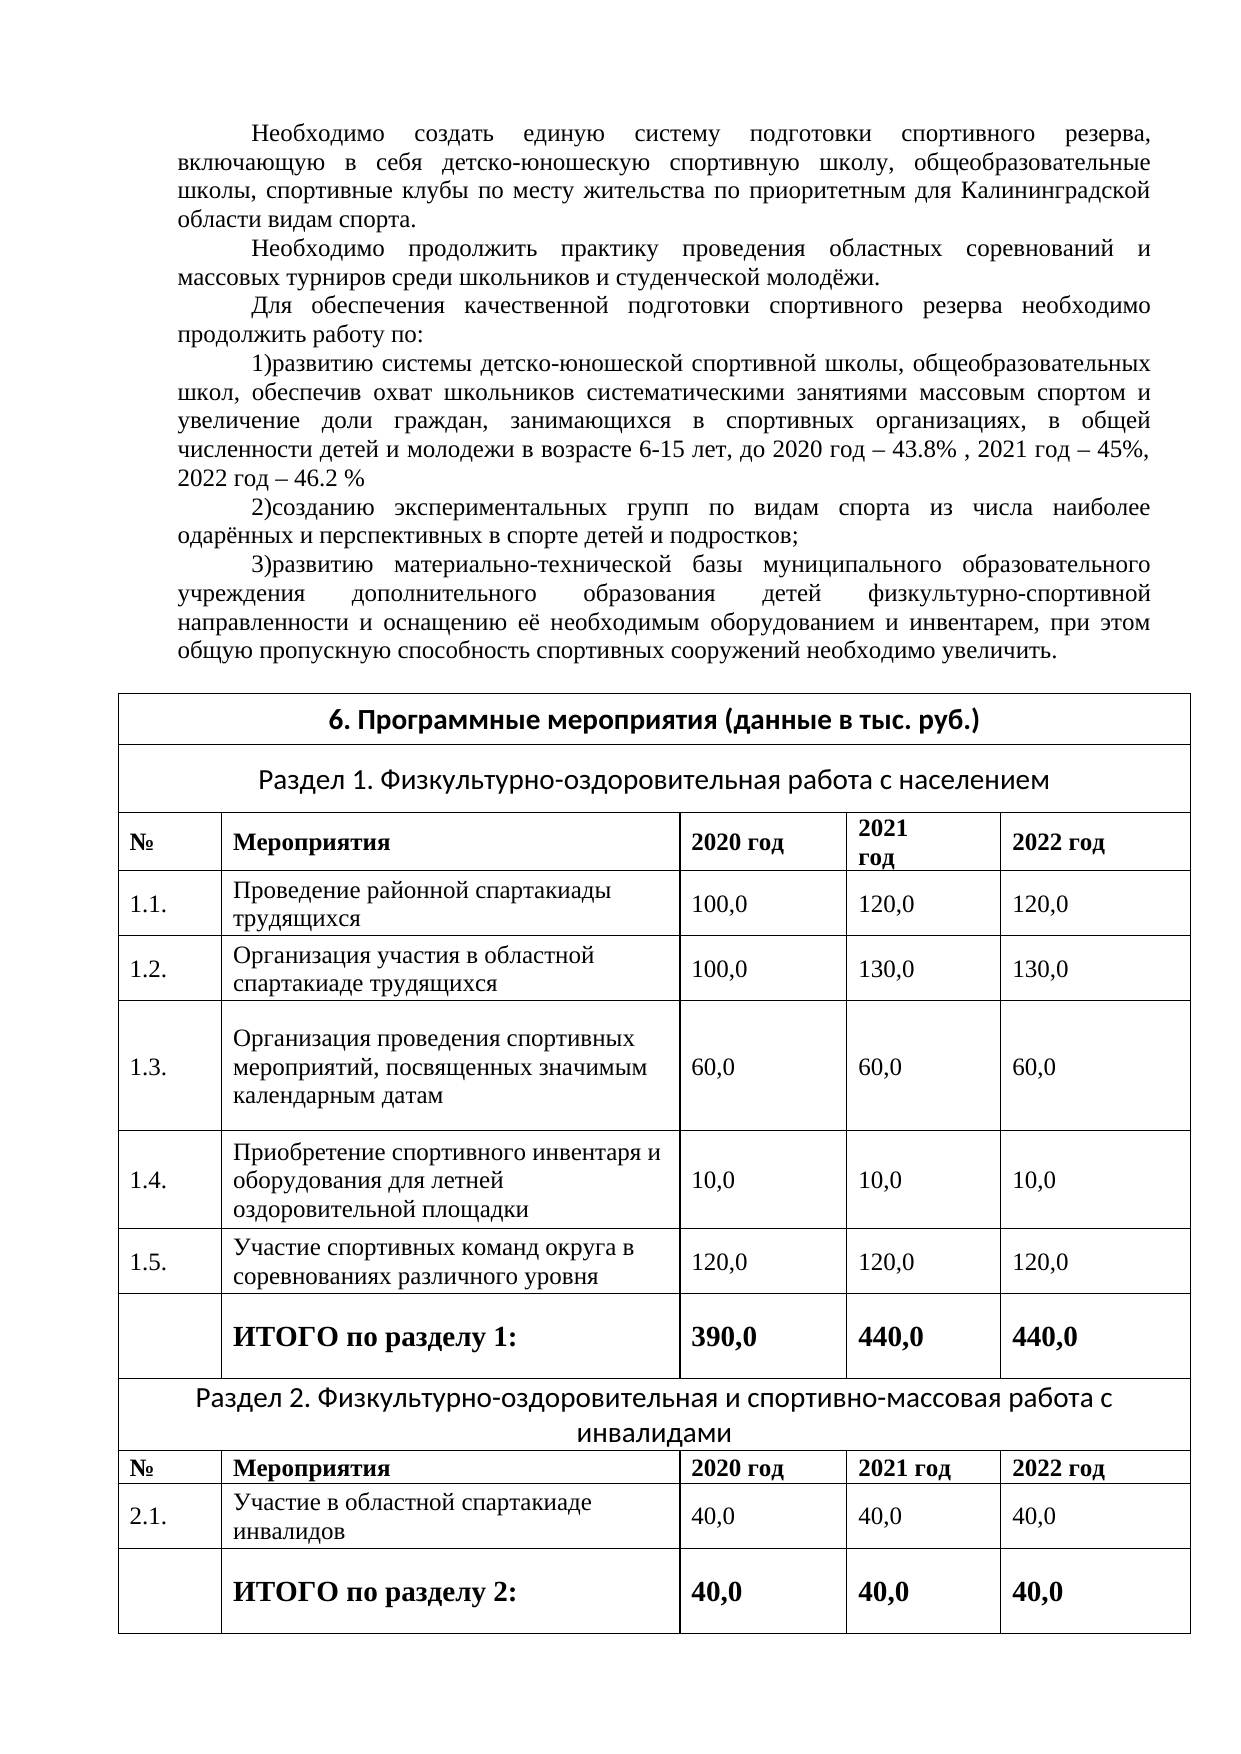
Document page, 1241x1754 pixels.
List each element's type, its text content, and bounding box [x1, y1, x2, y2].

table_cell 440,0 [847, 1294, 1000, 1378]
table_cell 130,0 [847, 936, 1000, 1000]
table_cell 120,0 [1001, 1229, 1190, 1293]
table_cell 60,0 [1001, 1001, 1190, 1130]
table_cell 2022 год [1001, 1451, 1190, 1483]
table_cell Раздел 2. Физкультурно-оздоровительная и спортивно-массовая работа с инвалидами [119, 1379, 1190, 1450]
table_cell 40,0 [847, 1549, 1000, 1633]
table_cell 1.2. [119, 936, 221, 1000]
table_cell № [119, 813, 221, 870]
table_cell Организация участия в областной спартакиаде трудящихся [222, 936, 679, 1000]
table_cell Мероприятия [222, 813, 679, 870]
table_cell 2020 год [681, 1451, 846, 1483]
table_cell 2021 год [847, 1451, 1000, 1483]
table_cell Организация проведения спортивных мероприятий, посвященных значимым календарным датам [222, 1001, 679, 1130]
table_header 6. Программные мероприятия (данные в тыс. руб.) [119, 694, 1190, 744]
table_cell 130,0 [1001, 936, 1190, 1000]
text Для обеспечения качественной подготовки спортивного резерва необходимо продолжить работу по: [177, 291, 1152, 348]
table_cell № [119, 1451, 221, 1483]
text 1)развитию системы детско-юношеской спортивной школы, общеобразовательных школ, обеспечив охват школьников систематическими занятиями массовым спортом и увеличение доли граждан, занимающихся в спортивных организациях, в общей численности детей и молодежи в возрасте 6-15 лет, до 2020 год – 43.8% , 2021 год – 45%, 2022 год – 46.2 % [177, 348, 1152, 492]
table_cell 60,0 [681, 1001, 846, 1130]
table_cell Мероприятия [222, 1451, 679, 1483]
table_cell Участие в областной спартакиаде инвалидов [222, 1484, 679, 1548]
table_cell Проведение районной спартакиады трудящихся [222, 871, 679, 935]
table_cell 10,0 [1001, 1131, 1190, 1228]
table_cell 40,0 [847, 1484, 1000, 1548]
table_cell Раздел 1. Физкультурно-оздоровительная работа с населением [119, 745, 1190, 812]
table_cell 1.5. [119, 1229, 221, 1293]
table_cell 2022 год г [1001, 813, 1190, 870]
table_cell 120,0 [847, 871, 1000, 935]
table_cell [119, 1294, 221, 1378]
table_cell 1.1. [119, 871, 221, 935]
table_cell 100,0 [681, 936, 846, 1000]
table_cell 10,0 [847, 1131, 1000, 1228]
table_cell 40,0 [1001, 1549, 1190, 1633]
table_cell 100,0 [681, 871, 846, 935]
table_cell 60,0 [847, 1001, 1000, 1130]
table_cell 40,0 [681, 1549, 846, 1633]
table_cell 40,0 [681, 1484, 846, 1548]
table_cell 2.1. [119, 1484, 221, 1548]
table_cell 40,0 [1001, 1484, 1190, 1548]
text 3)развитию материально-технической базы муниципального образовательного учреждения дополнительного образования детей физкультурно-спортивной направленности и оснащению её необходимым оборудованием и инвентарем, при этом общую пропускную способность спортивных сооружений необходимо увеличить. [177, 549, 1152, 664]
text Необходимо создать единую систему подготовки спортивного резерва, включающую в себя детско-юношескую спортивную школу, общеобразовательные школы, спортивные клубы по месту жительства по приоритетным для Калининградской области видам спорта. [177, 118, 1152, 233]
table_cell 120,0 [847, 1229, 1000, 1293]
table_cell Приобретение спортивного инвентаря и оборудования для летней оздоровительной площадки [222, 1131, 679, 1228]
text 2)созданию экспериментальных групп по видам спорта из числа наиболее одарённых и перспективных в спорте детей и подростков; [177, 492, 1152, 549]
table_cell Участие спортивных команд округа в соревнованиях различного уровня [222, 1229, 679, 1293]
table_cell 120,0 [681, 1229, 846, 1293]
table_cell 2020 год [681, 813, 846, 870]
table_cell 440,0 [1001, 1294, 1190, 1378]
table_cell 390,0 [681, 1294, 846, 1378]
table_cell 1.3. [119, 1001, 221, 1130]
table_cell ИТОГО по разделу 1: [222, 1294, 679, 1378]
table_cell 2021 год2021 год [847, 813, 1000, 870]
text Необходимо продолжить практику проведения областных соревнований и массовых турниров среди школьников и студенческой молодёжи. [177, 233, 1152, 291]
table_cell ИТОГО по разделу 2: [222, 1549, 679, 1633]
table_cell 120,0 [1001, 871, 1190, 935]
table_cell 10,0 [681, 1131, 846, 1228]
table_cell 1.4. [119, 1131, 221, 1228]
table_cell [119, 1549, 221, 1633]
